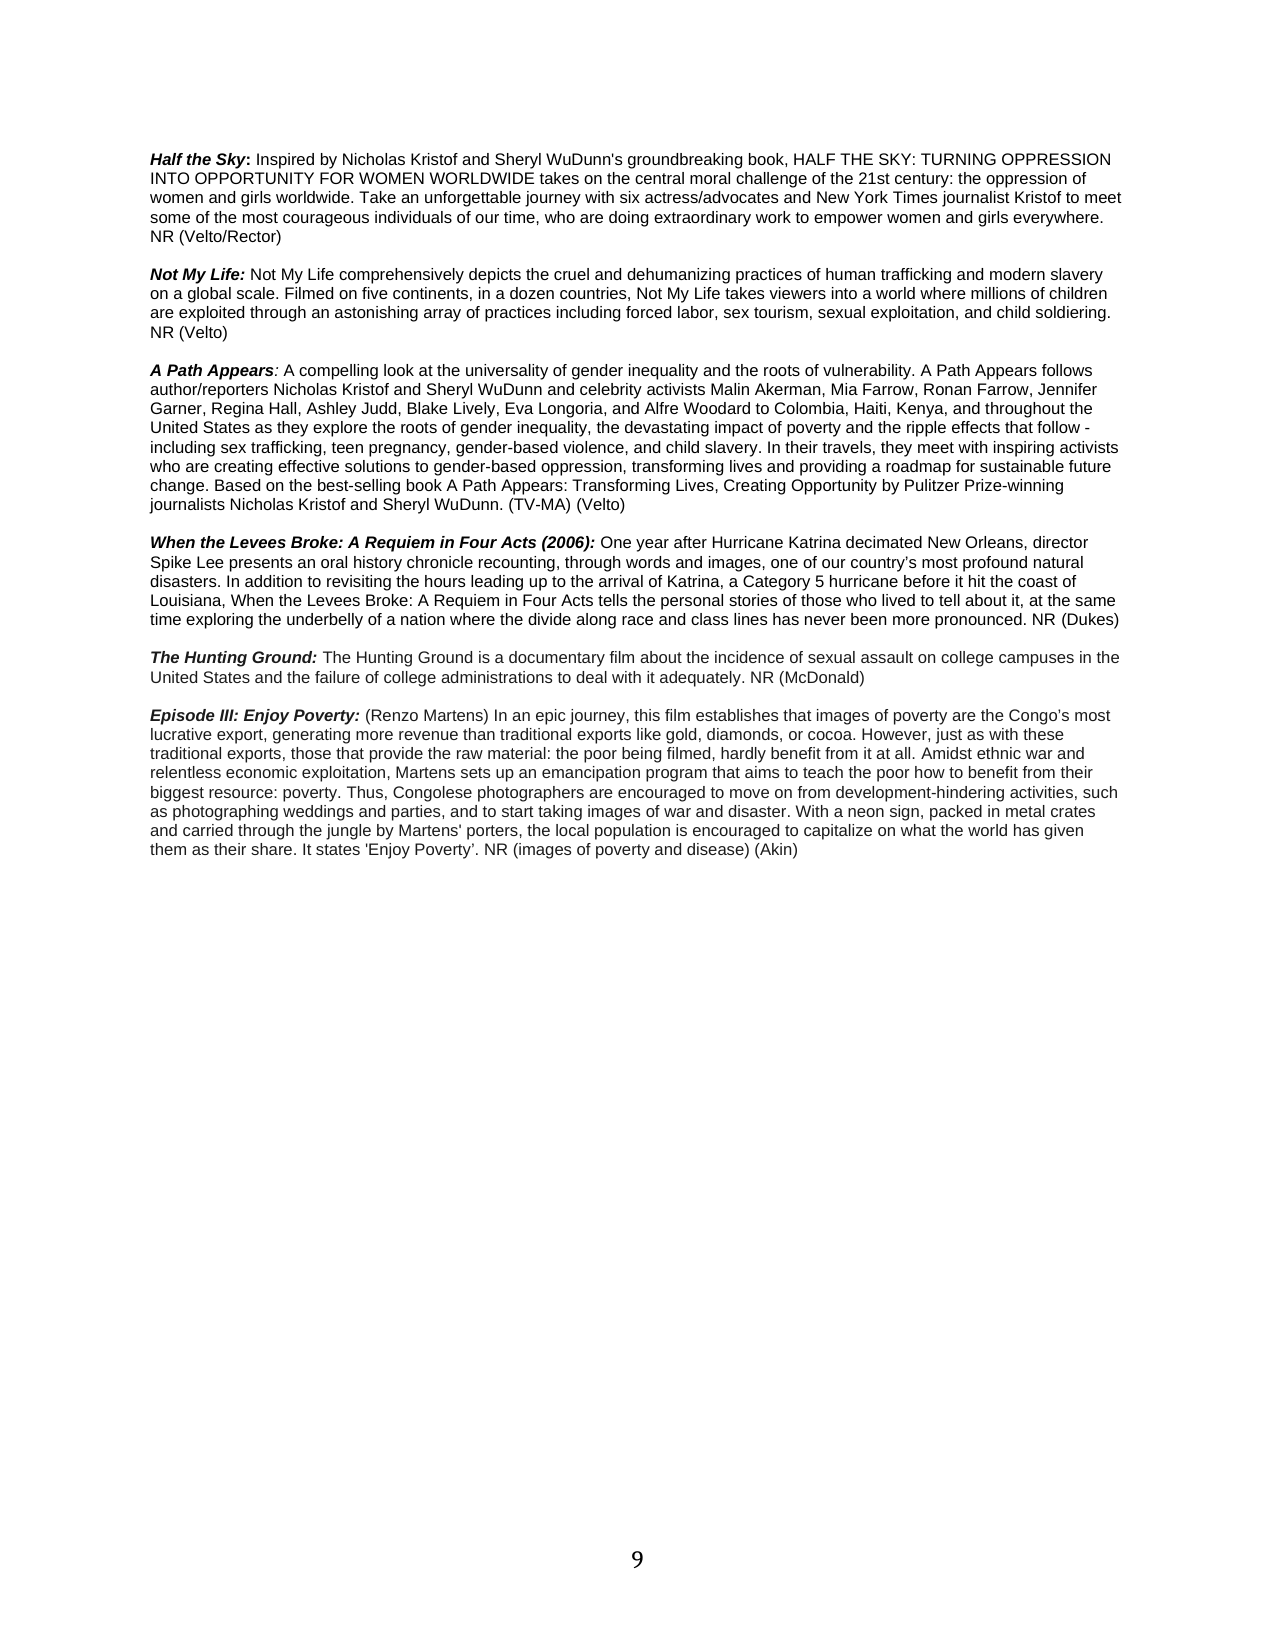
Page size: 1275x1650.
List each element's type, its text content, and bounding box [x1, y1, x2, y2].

text Not My Life: Not My Life comprehensively depicts the cruel and dehumanizing practices of human trafficking and modern slavery on a global scale. Filmed on five continents, in a dozen countries, Not My Life takes viewers into a world where millions of children are exploited through an astonishing array of practices including forced labor, sex tourism, sexual exploitation, and child soldiering. NR (Velto) [150, 265, 1125, 342]
text The Hunting Ground: The Hunting Ground is a documentary film about the incidence of sexual assault on college campuses in the United States and the failure of college administrations to deal with it adequately. NR (McDonald) [150, 648, 1125, 687]
text A Path Appears: A compelling look at the universality of gender inequality and the roots of vulnerability. A Path Appears follows author/reporters Nicholas Kristof and Sheryl WuDunn and celebrity activists Malin Akerman, Mia Farrow, Ronan Farrow, Jennifer Garner, Regina Hall, Ashley Judd, Blake Lively, Eva Longoria, and Alfre Woodard to Colombia, Haiti, Kenya, and throughout the United States as they explore the roots of gender inequality, the devastating impact of poverty and the ripple effects that follow - including sex trafficking, teen pregnancy, gender-based violence, and child slavery. In their travels, they meet with inspiring activists who are creating effective solutions to gender-based oppression, transforming lives and providing a roadmap for sustainable future change. Based on the best-selling book A Path Appears: Transforming Lives, Creating Opportunity by Pulitzer Prize-winning journalists Nicholas Kristof and Sheryl WuDunn. (TV-MA) (Velto) [150, 361, 1125, 514]
text When the Levees Broke: A Requiem in Four Acts (2006): One year after Hurricane Katrina decimated New Orleans, director Spike Lee presents an oral history chronicle recounting, through words and images, one of our country’s most profound natural disasters. In addition to revisiting the hours leading up to the arrival of Katrina, a Category 5 hurricane before it hit the coast of Louisiana, When the Levees Broke: A Requiem in Four Acts tells the personal stories of those who lived to tell about it, at the same time exploring the underbelly of a nation where the divide along race and class lines has never been more pronounced. NR (Dukes) [150, 533, 1125, 629]
text Half the Sky: Inspired by Nicholas Kristof and Sheryl WuDunn's groundbreaking book, HALF THE SKY: TURNING OPPRESSION INTO OPPORTUNITY FOR WOMEN WORLDWIDE takes on the central moral challenge of the 21st century: the oppression of women and girls worldwide. Take an unforgettable journey with six actress/advocates and New York Times journalist Kristof to meet some of the most courageous individuals of our time, who are doing extraordinary work to empower women and girls everywhere. NR (Velto/Rector) [150, 150, 1125, 246]
text Episode III: Enjoy Poverty: (Renzo Martens) In an epic journey, this film establishes that images of poverty are the Congo’s most lucrative export, generating more revenue than traditional exports like gold, diamonds, or cocoa. However, just as with these traditional exports, those that provide the raw material: the poor being filmed, hardly benefit from it at all. Amidst ethnic war and relentless economic exploitation, Martens sets up an emancipation program that aims to teach the poor how to benefit from their biggest resource: poverty. Thus, Congolese photographers are encouraged to move on from development-hindering activities, such as photographing weddings and parties, and to start taking images of war and disaster. With a neon sign, packed in metal crates and carried through the jungle by Martens' porters, the local population is encouraged to capitalize on what the world has given them as their share. It states 'Enjoy Poverty’. NR (images of poverty and disease) (Akin) [150, 706, 1125, 859]
